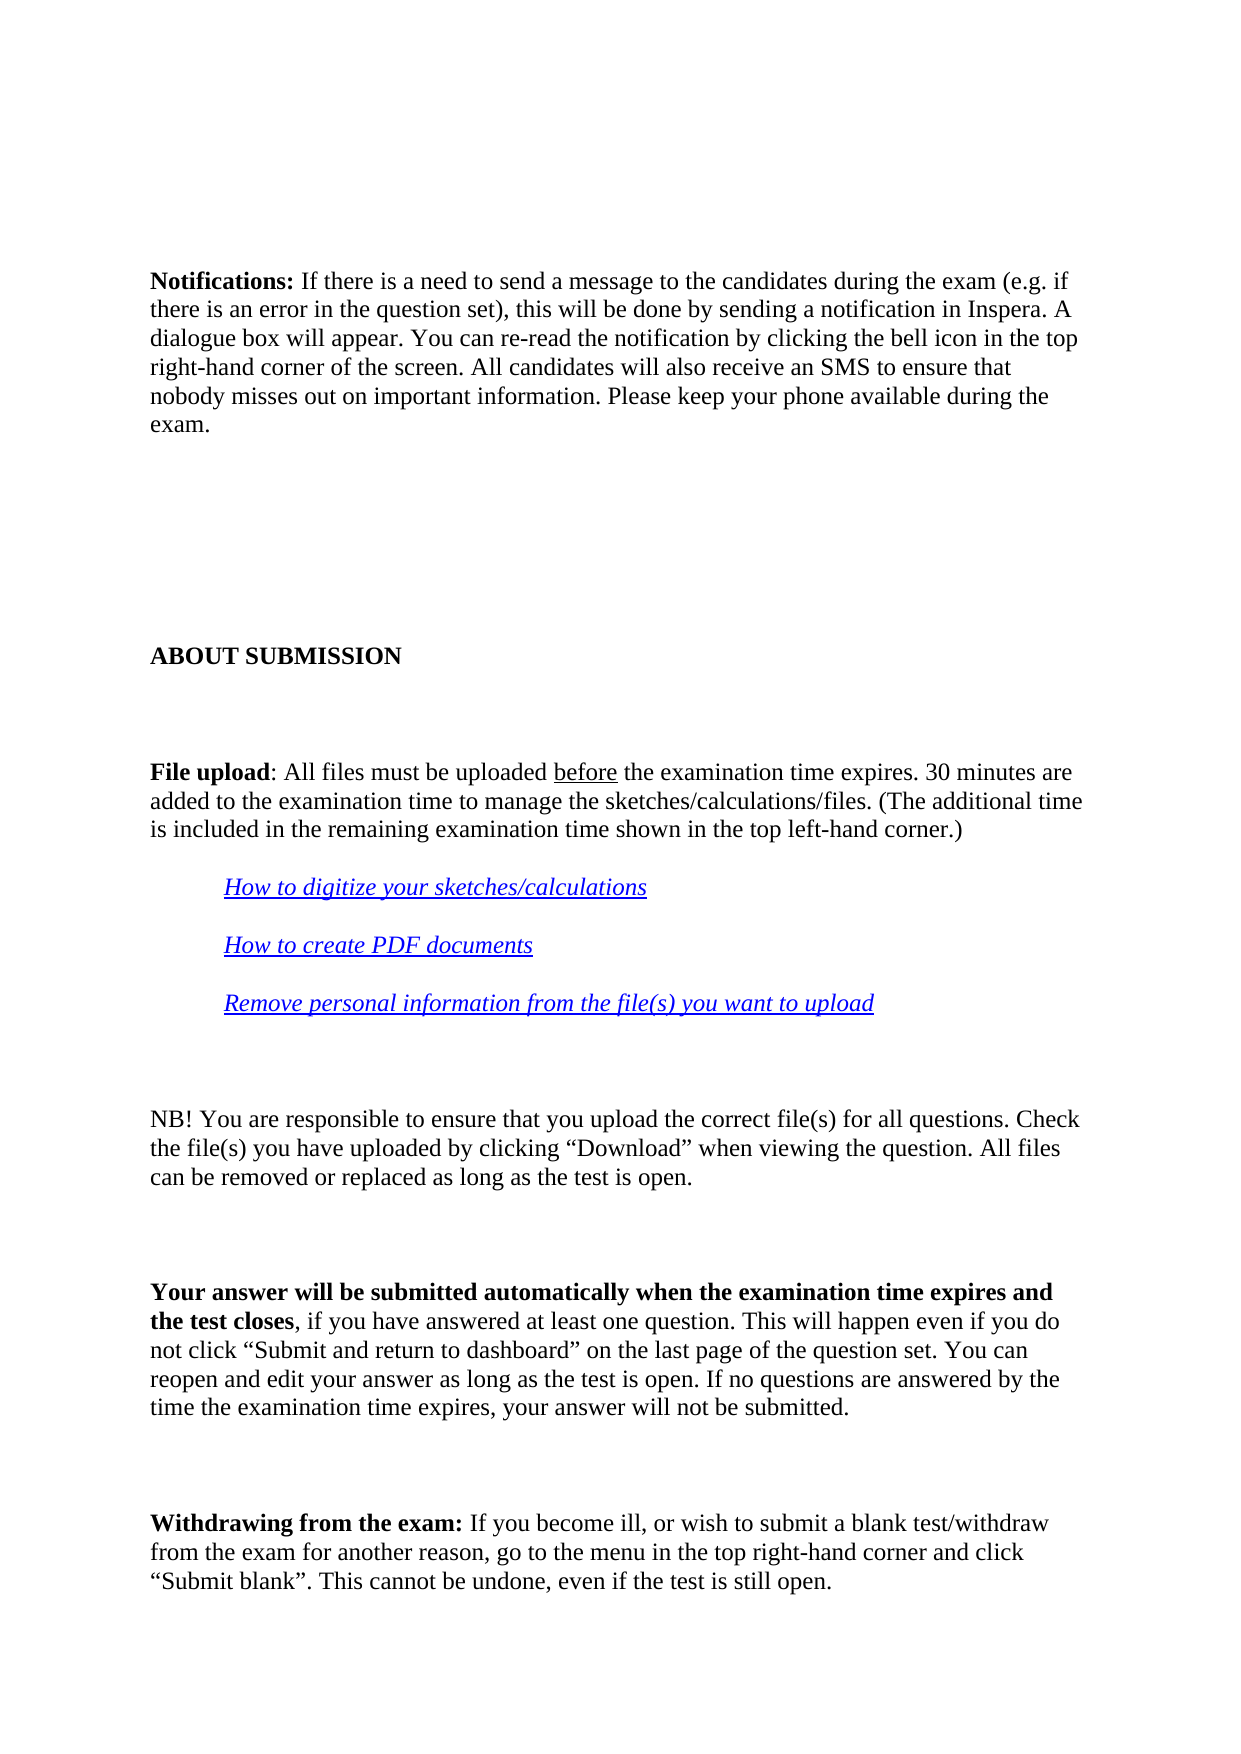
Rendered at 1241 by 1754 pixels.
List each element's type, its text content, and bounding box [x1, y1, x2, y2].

text Your answer will be submitted automatically when the examination time expires and the test closes, if you have answered at least one question. This will happen even if you do not click “Submit and return to dashboard” on the last page of the question set. You can reopen and edit your answer as long as the test is open. If no questions are answered by the time the examination time expires, your answer will not be submitted. [150, 1277, 1090, 1421]
text Remove personal information from the file(s) you want to upload [223, 988, 1090, 1017]
text File upload: All files must be uploaded before the examination time expires. 30 minutes are added to the examination time to manage the sketches/calculations/files. (The additional time is included in the remaining examination time shown in the top left-hand corner.) [150, 757, 1090, 843]
text How to create PDF documents [223, 930, 1090, 959]
text NB! You are responsible to ensure that you upload the correct file(s) for all questions. Check the file(s) you have uploaded by clicking “Download” when viewing the question. All files can be removed or replaced as long as the test is open. [150, 1104, 1090, 1190]
text ABOUT SUBMISSION [150, 641, 1090, 670]
text How to digitize your sketches/calculations [223, 872, 1090, 901]
text Notifications: If there is a need to send a message to the candidates during the exam (e.g. if there is an error in the question set), this will be done by sending a notification in Inspera. A dialogue box will appear. You can re-read the notification by clicking the bell icon in the top right-hand corner of the screen. All candidates will also receive an SMS to ensure that nobody misses out on important information. Please keep your phone available during the exam. [150, 266, 1090, 438]
text Withdrawing from the exam: If you become ill, or wish to submit a blank test/withdraw from the exam for another reason, go to the menu in the top right-hand corner and click “Submit blank”. This cannot be undone, even if the test is still open. [150, 1508, 1090, 1594]
